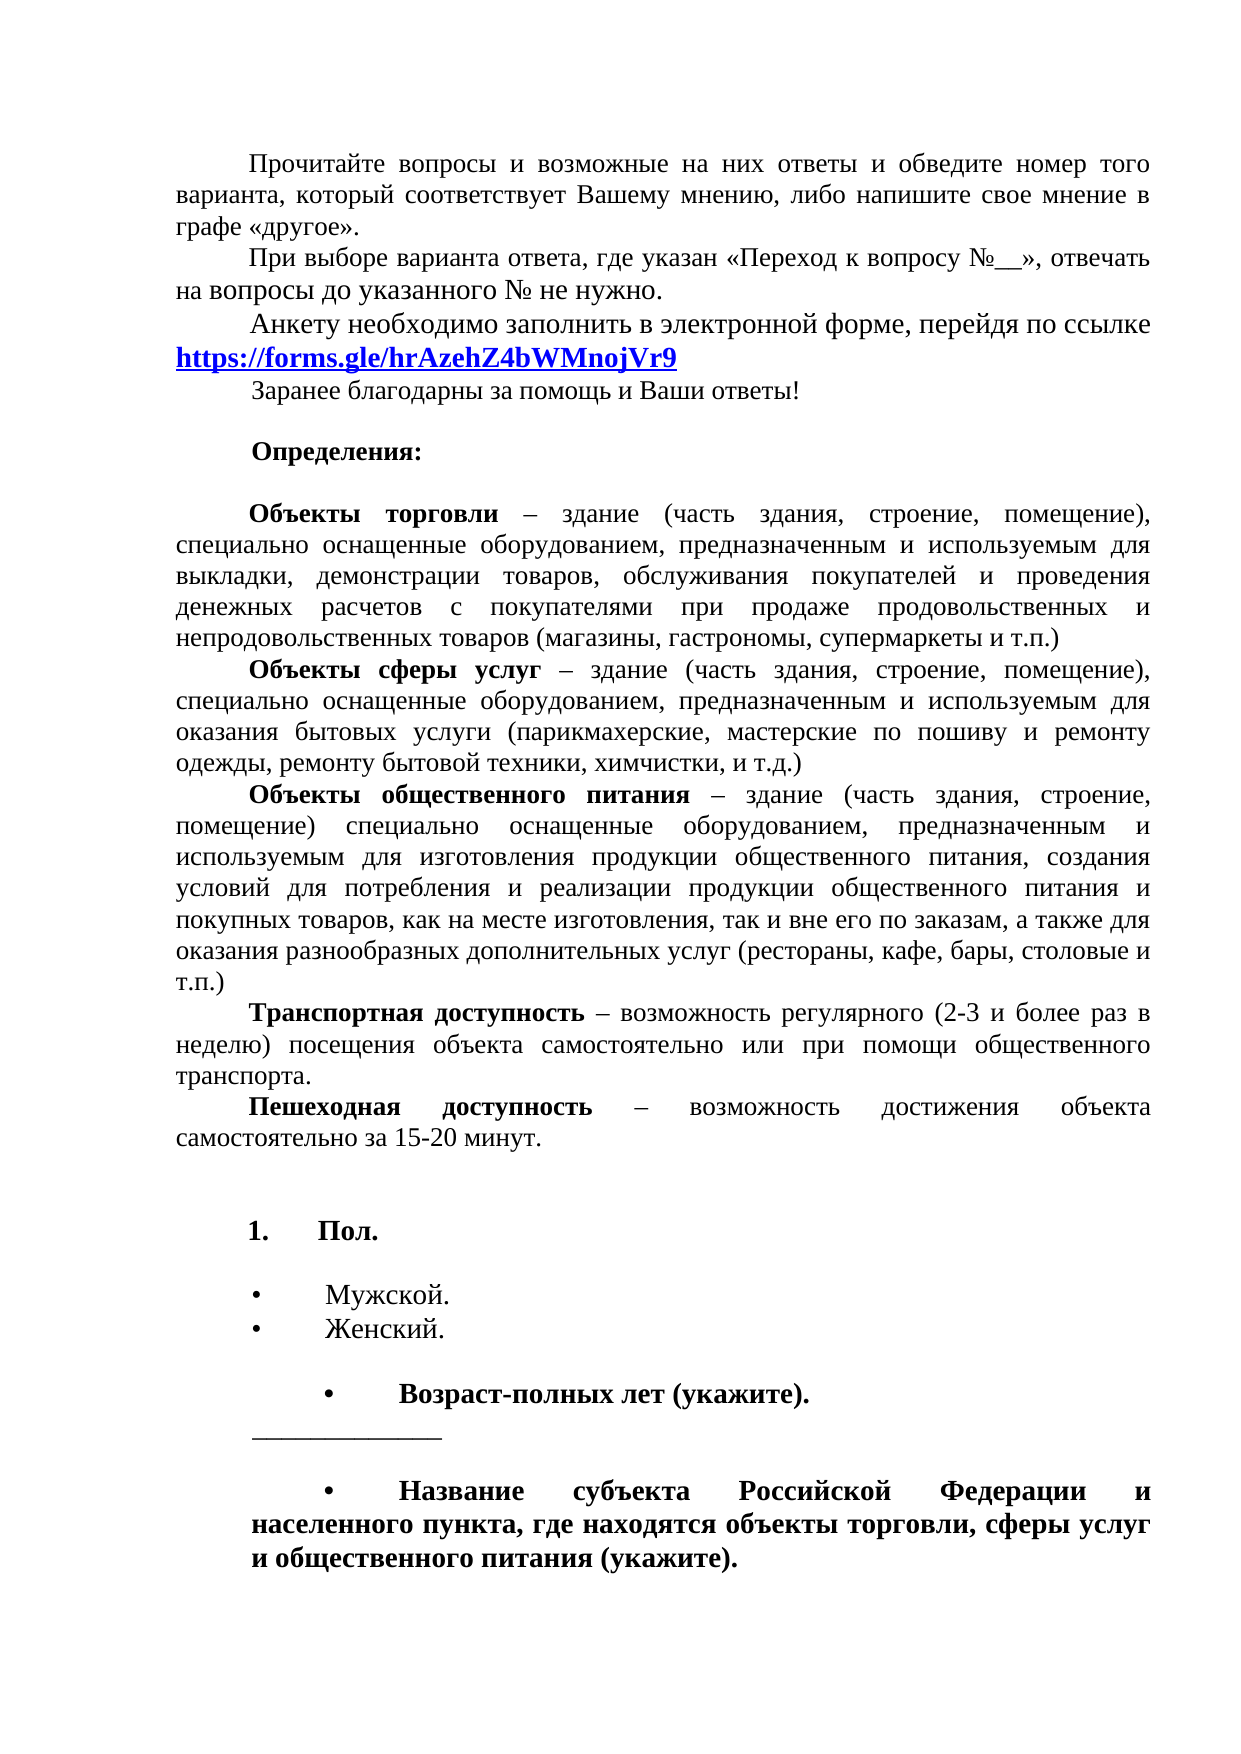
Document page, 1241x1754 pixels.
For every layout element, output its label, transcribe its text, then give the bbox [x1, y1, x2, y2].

text Пешеходная доступность – возможность достижения объекта самостоятельно за 15-20 минут. [176, 1090, 1152, 1153]
text Определения: [251, 435, 1152, 466]
text Заранее благодарны за помощь и Ваши ответы! [251, 374, 1152, 405]
list Название субъекта Российской Федерации и населенного пункта, где находятся объекты торговли, сферы услуг и общественного питания (укажите). [251, 1473, 1152, 1573]
text Транспортная доступность – возможность регулярного (2-3 и более раз в неделю) посещения объекта самостоятельно или при помощи общественного транспорта. [176, 997, 1152, 1090]
text Анкету необходимо заполнить в электронной форме, перейдя по ссылке https://forms.gle/hrAzehZ4bWMnojVr9 [176, 306, 1152, 373]
text Объекты торговли – здание (часть здания, строение, помещение), специально оснащенные оборудованием, предназначенным и используемым для выкладки, демонстрации товаров, обслуживания покупателей и проведения денежных расчетов с покупателями при продаже продовольственных и непродовольственных товаров (магазины, гастрономы, супермаркеты и т.п.) [176, 497, 1152, 653]
list Мужской. [251, 1277, 1145, 1310]
text Прочитайте вопросы и возможные на них ответы и обведите номер того варианта, который соответствует Вашему мнению, либо напишите свое мнение в графе «другое». [176, 147, 1152, 241]
text Объекты общественного питания – здание (часть здания, строение, помещение) специально оснащенные оборудованием, предназначенным и используемым для изготовления продукции общественного питания, создания условий для потребления и реализации продукции общественного питания и покупных товаров, как на месте изготовления, так и вне его по заказам, а также для оказания разнообразных дополнительных услуг (рестораны, кафе, бары, столовые и т.п.) [176, 778, 1152, 996]
text _____________ [252, 1409, 1145, 1443]
list Женский. [251, 1311, 1145, 1344]
list Возраст-полных лет (укажите). [251, 1376, 1152, 1409]
text При выборе варианта ответа, где указан «Переход к вопросу №__», отвечать на вопросы до указанного № не нужно. [176, 241, 1152, 306]
text Объекты сферы услуг – здание (часть здания, строение, помещение), специально оснащенные оборудованием, предназначенным и используемым для оказания бытовых услуги (парикмахерские, мастерские по пошиву и ремонту одежды, ремонту бытовой техники, химчистки, и т.д.) [176, 653, 1152, 778]
text 1. Пол. [177, 1213, 1152, 1247]
